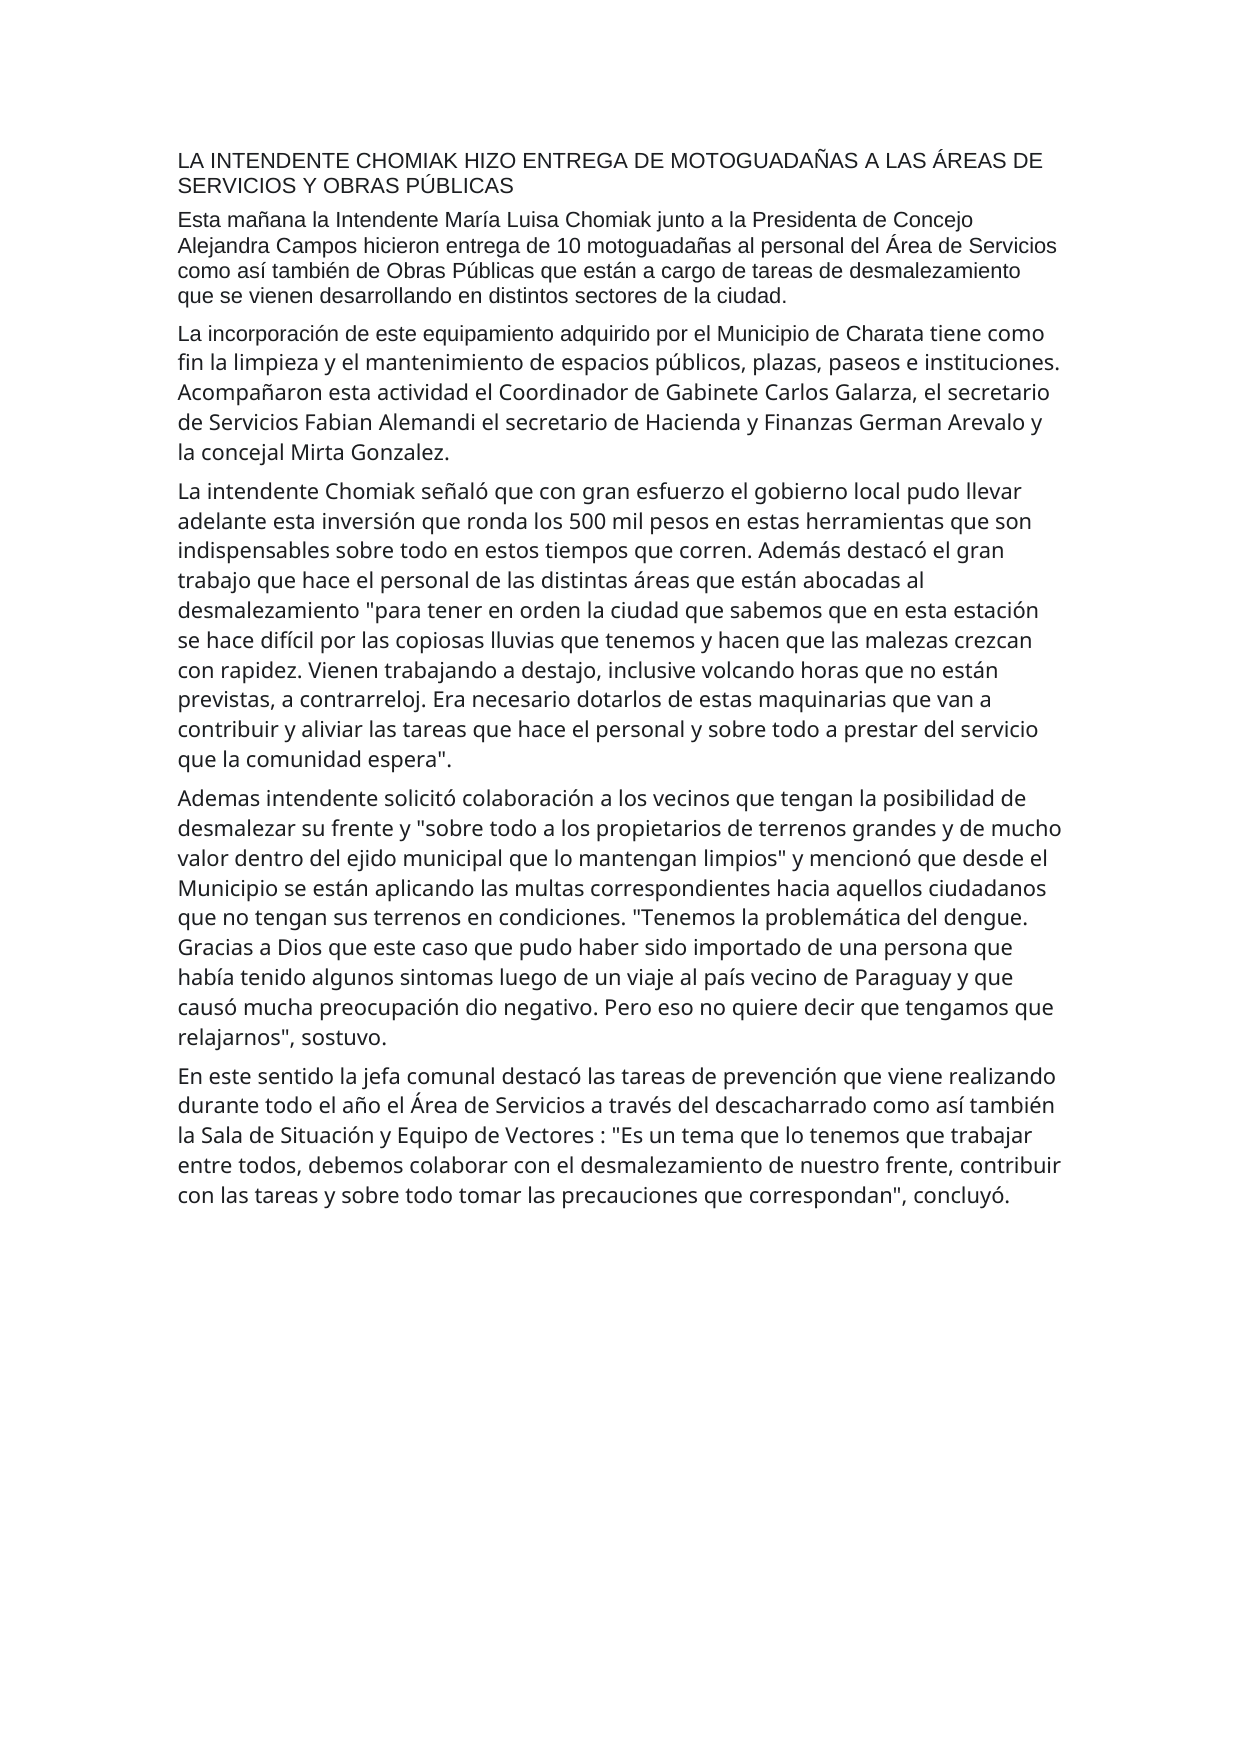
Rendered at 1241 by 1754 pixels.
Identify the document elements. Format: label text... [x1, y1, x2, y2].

text Esta mañana la Intendente María Luisa Chomiak junto a la Presidenta de Concejo Alejandra Campos hicieron entrega de 10 motoguadañas al personal del Área de Servicios como así también de Obras Públicas que están a cargo de tareas de desmalezamiento que se vienen desarrollando en distintos sectores de la ciudad. [177, 207, 1063, 308]
text LA INTENDENTE CHOMIAK HIZO ENTREGA DE MOTOGUADAÑAS A LAS ÁREAS DE SERVICIOS Y OBRAS PÚBLICAS [177, 148, 1063, 198]
text La intendente Chomiak señaló que con gran esfuerzo el gobierno local pudo llevar adelante esta inversión que ronda los 500 mil pesos en estas herramientas que son indispensables sobre todo en estos tiempos que corren. Además destacó el gran trabajo que hace el personal de las distintas áreas que están abocadas al desmalezamiento "para tener en orden la ciudad que sabemos que en esta estación se hace difícil por las copiosas lluvias que tenemos y hacen que las malezas crezcan con rapidez. Vienen trabajando a destajo, inclusive volcando horas que no están previstas, a contrarreloj. Era necesario dotarlos de estas maquinarias que van a contribuir y aliviar las tareas que hace el personal y sobre todo a prestar del servicio que la comunidad espera". [177, 476, 1063, 774]
text Ademas intendente solicitó colaboración a los vecinos que tengan la posibilidad de desmalezar su frente y "sobre todo a los propietarios de terrenos grandes y de mucho valor dentro del ejido municipal que lo mantengan limpios" y mencionó que desde el Municipio se están aplicando las multas correspondientes hacia aquellos ciudadanos que no tengan sus terrenos en condiciones. "Tenemos la problemática del dengue. Gracias a Dios que este caso que pudo haber sido importado de una persona que había tenido algunos sintomas luego de un viaje al país vecino de Paraguay y que causó mucha preocupación dio negativo. Pero eso no quiere decir que tengamos que relajarnos", sostuvo. [177, 783, 1063, 1051]
text La incorporación de este equipamiento adquirido por el Municipio de Charata tiene como fin la limpieza y el mantenimiento de espacios públicos, plazas, paseos e instituciones. Acompañaron esta actividad el Coordinador de Gabinete Carlos Galarza, el secretario de Servicios Fabian Alemandi el secretario de Hacienda y Finanzas German Arevalo y la concejal Mirta Gonzalez. [177, 318, 1063, 467]
text En este sentido la jefa comunal destacó las tareas de prevención que viene realizando durante todo el año el Área de Servicios a través del descacharrado como así también la Sala de Situación y Equipo de Vectores : "Es un tema que lo tenemos que trabajar entre todos, debemos colaborar con el desmalezamiento de nuestro frente, contribuir con las tareas y sobre todo tomar las precauciones que correspondan", concluyó. [177, 1061, 1063, 1210]
